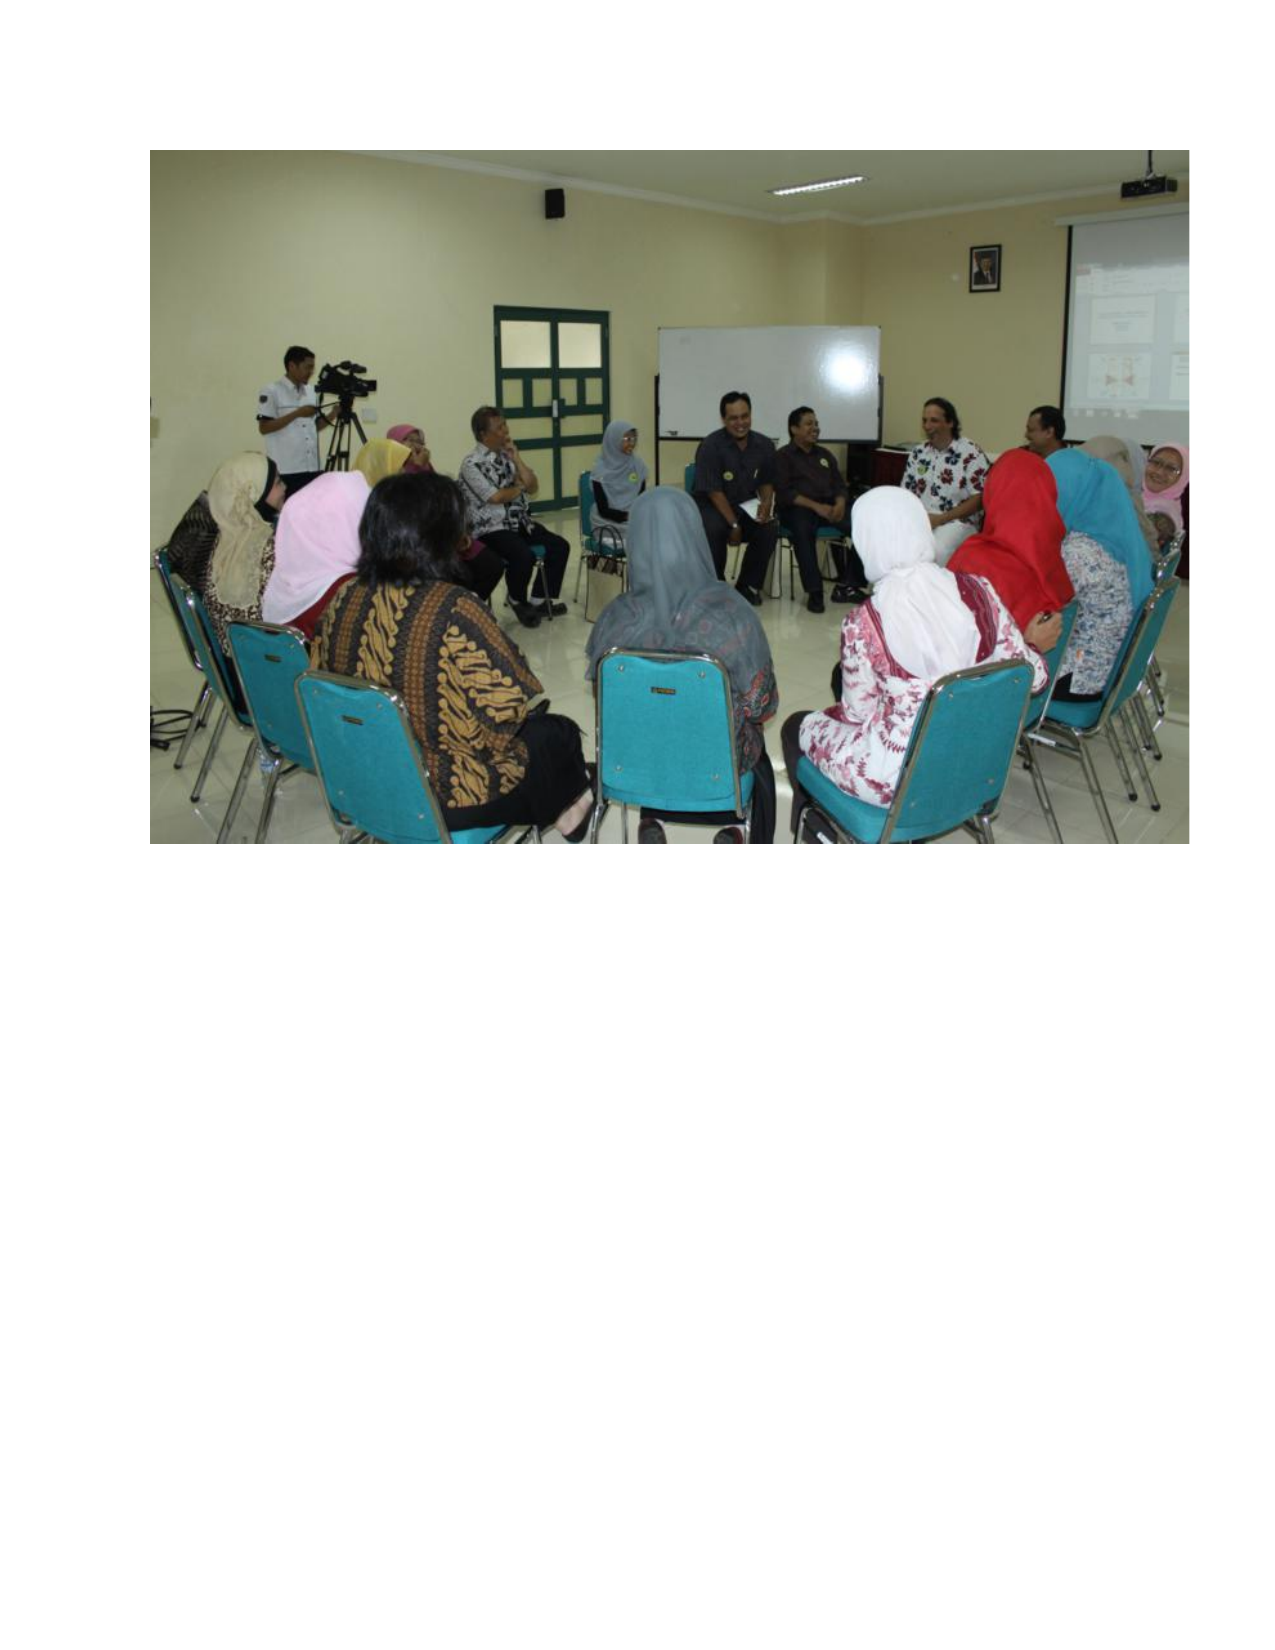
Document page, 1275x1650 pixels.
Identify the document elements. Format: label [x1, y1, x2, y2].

picture [150, 150, 1190, 844]
